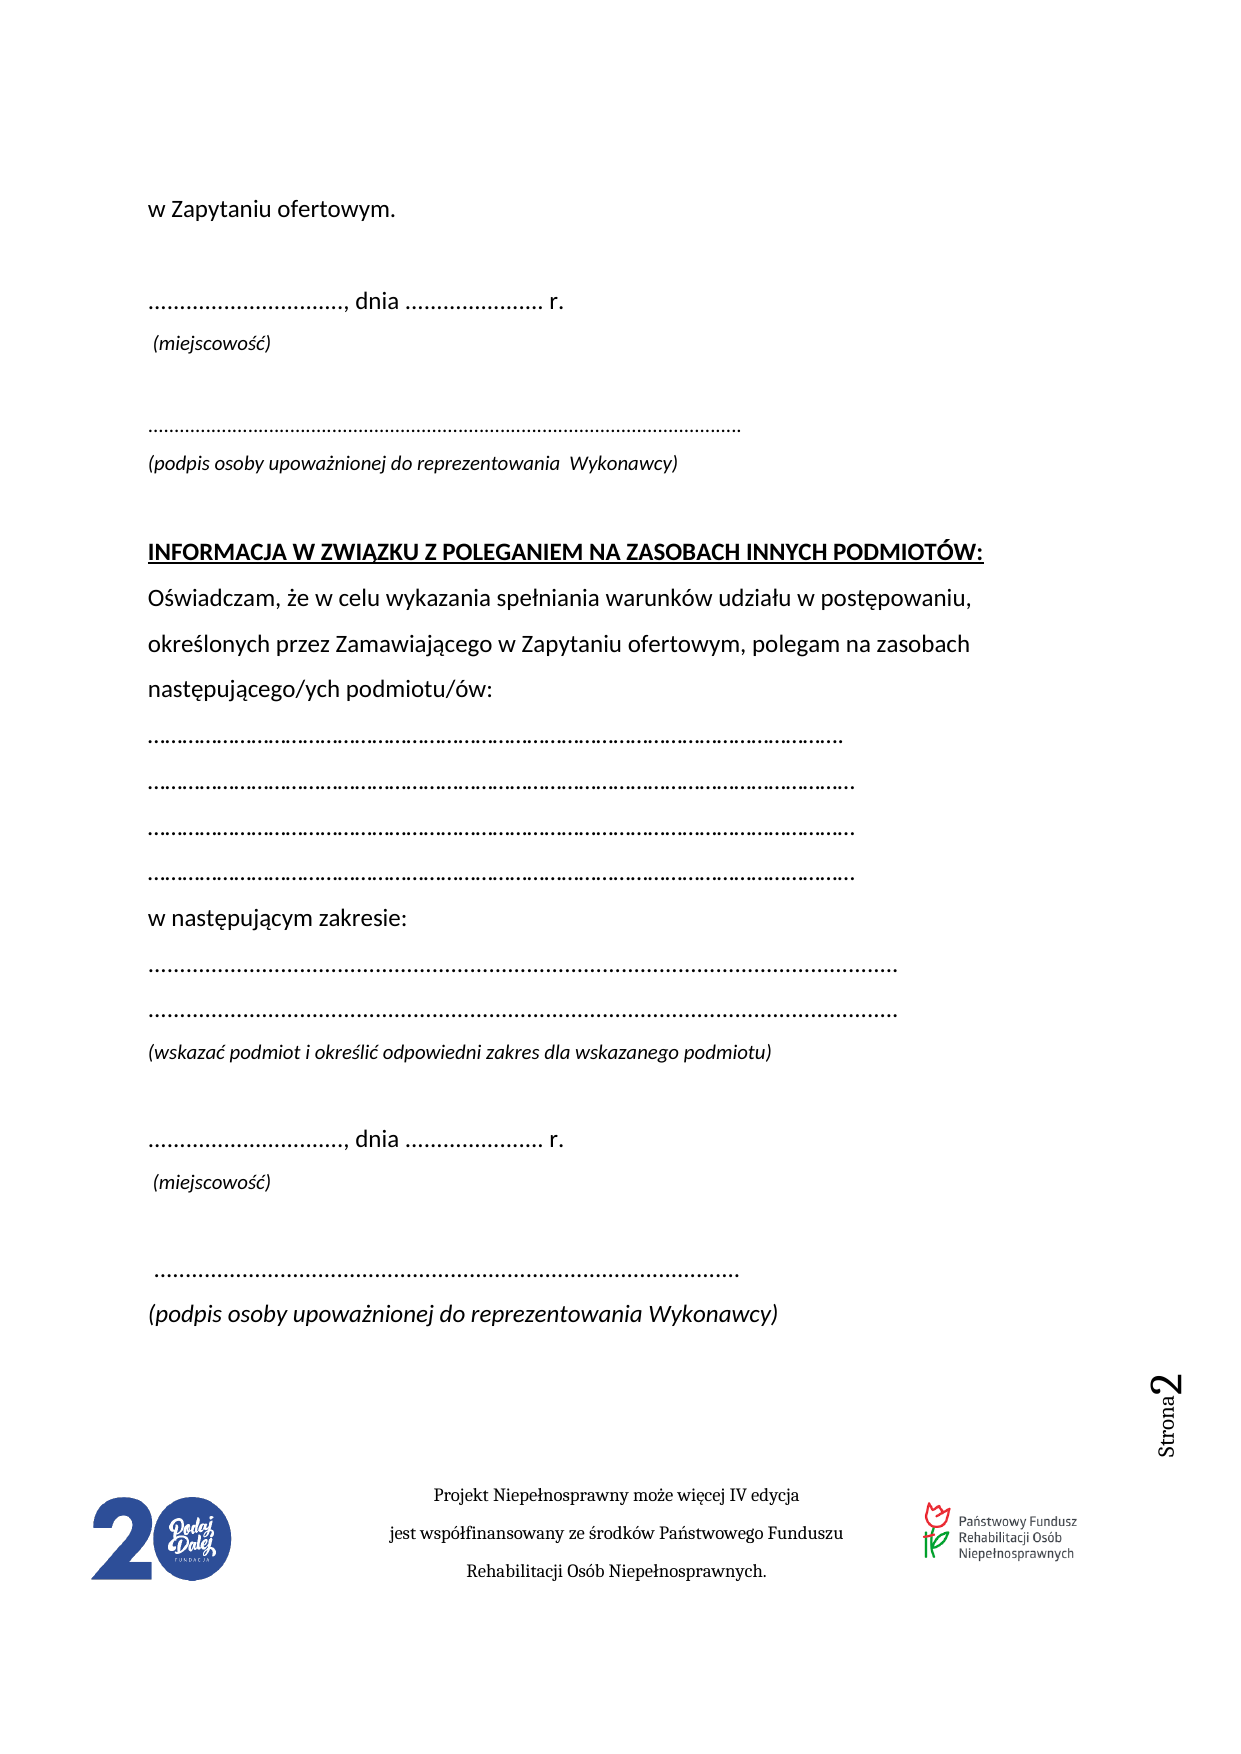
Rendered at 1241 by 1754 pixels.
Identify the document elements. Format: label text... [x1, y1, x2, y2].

text (miejscowość) [148, 331, 1093, 356]
text Oświadczam, że w celu wykazania spełniania warunków udziału w postępowaniu, określonych przez Zamawiającego w Zapytaniu ofertowym, polegam na zasobach następującego/ych podmiotu/ów: [148, 582, 1093, 704]
text …………………………………………………………………………………………………………… [148, 765, 1093, 796]
text ....................................................................................................................... [148, 948, 1093, 978]
text ..............................., dnia ...................... r. [148, 285, 1093, 315]
text …………………………………………………………………………………………………………. [148, 719, 1093, 750]
text INFORMACJA W ZWIĄZKU Z POLEGANIEM NA ZASOBACH INNYCH PODMIOTÓW: [148, 536, 1093, 567]
text ................................................................................................................. [148, 369, 1093, 437]
text (podpis osoby upoważnionej do reprezentowania Wykonawcy) [148, 450, 1093, 521]
text ....................................................................................................................... [148, 994, 1093, 1024]
text (miejscowość) [148, 1169, 1093, 1194]
text w następującym zakresie: [148, 902, 1093, 933]
picture [71, 1471, 250, 1606]
text (wskazać podmiot i określić odpowiedni zakres dla wskazanego podmiotu) [148, 1039, 1093, 1065]
text w Zapytaniu ofertowym. [148, 193, 1093, 224]
picture [896, 1477, 1104, 1587]
text …………………………………………………………………………………………………………… [148, 811, 1093, 841]
text …………………………………………………………………………………………………………… [148, 856, 1093, 887]
text ............................................................................................. [148, 1207, 1093, 1283]
text (podpis osoby upoważnionej do reprezentowania Wykonawcy) [148, 1298, 1093, 1329]
text ..............................., dnia ...................... r. [148, 1123, 1093, 1154]
